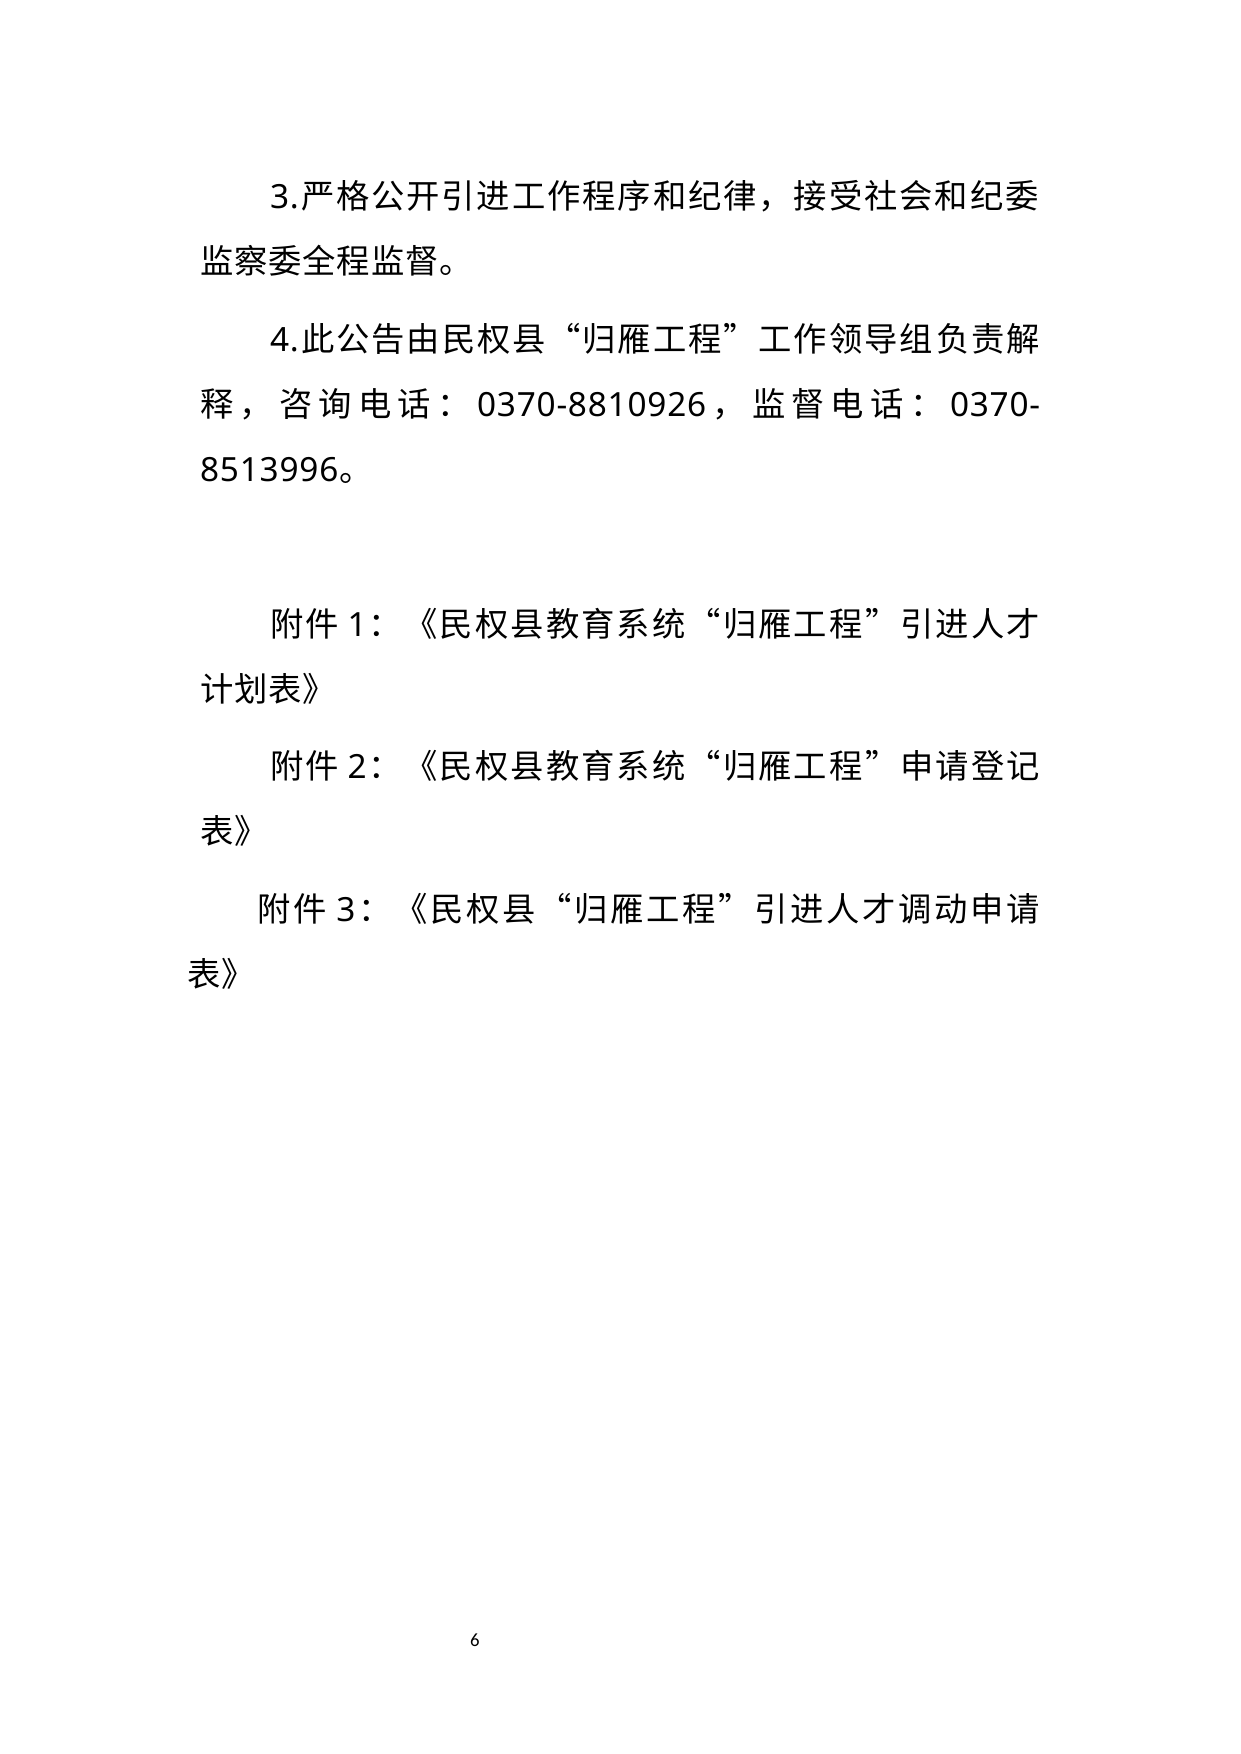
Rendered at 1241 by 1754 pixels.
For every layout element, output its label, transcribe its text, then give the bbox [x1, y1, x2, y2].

text 4.此公告由民权县“归雁工程”工作领导组负责解释，咨询电话：0370-8810926，监督电话：0370-8513996。 [200, 304, 1040, 381]
text 附件1：《民权县教育系统“归雁工程”引进人才计划表》 [200, 589, 1040, 719]
text 3.严格公开引进工作程序和纪律，接受社会和纪委监察委全程监督。 [200, 162, 1040, 292]
text 附件2：《民权县教育系统“归雁工程”申请登记表》 [200, 732, 1040, 862]
text 4.此公告由民权县“归雁工程”工作领导组负责解释，咨询电话：0370-8810926，监督电话：0370-8513996。 [200, 426, 1040, 499]
text 附件3：《民权县“归雁工程”引进人才调动申请表》 [187, 874, 1040, 1004]
